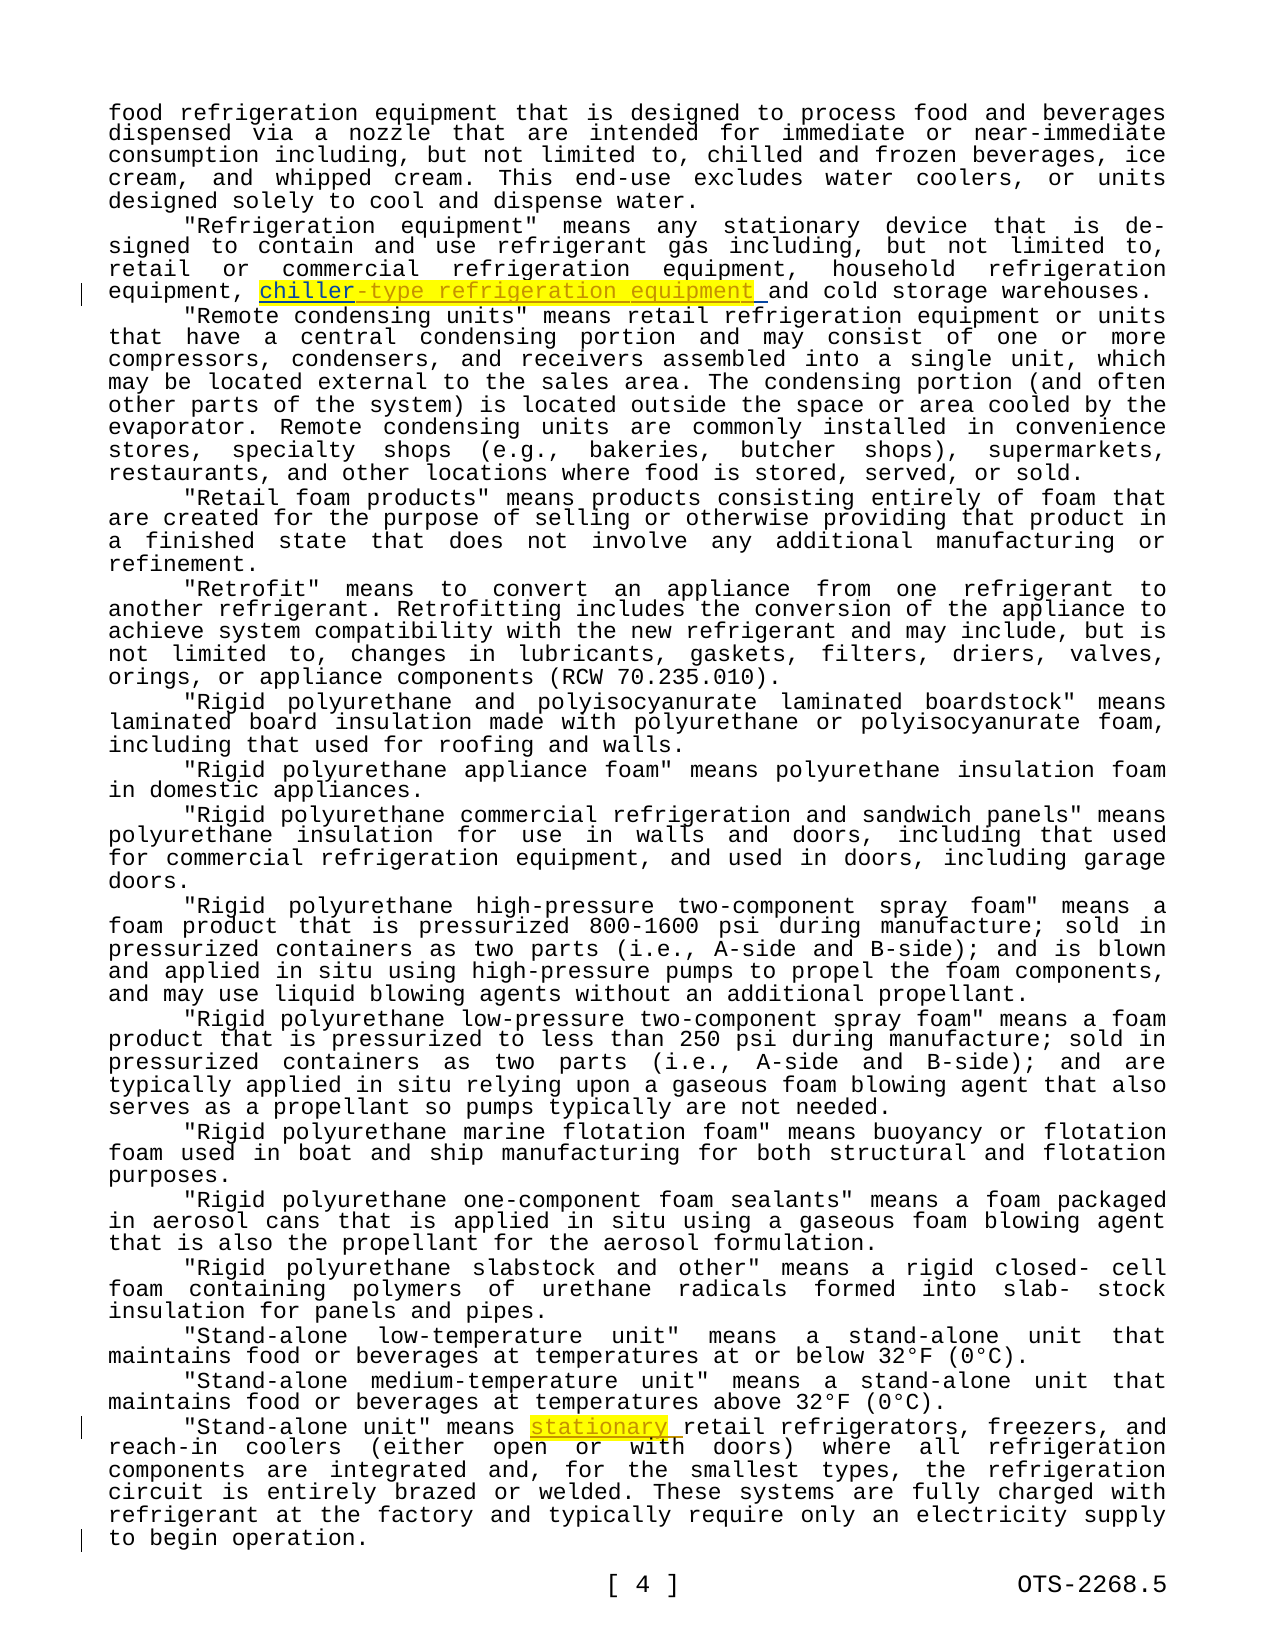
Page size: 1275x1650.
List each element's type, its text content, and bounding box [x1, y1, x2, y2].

text "Remote condensing units" means retail refrigeration equipment or units that have a central condensing portion and may consist of one or more compressors, condensers, and receivers assembled into a single unit, which may be located external to the sales area. The condensing portion (and often other parts of the system) is located outside the space or area cooled by the evaporator. Remote condensing units are commonly installed in convenience stores, specialty shops (e.g., bakeries, butcher shops), supermarkets, restaurants, and other locations where food is stored, served, or sold. [108, 306, 1167, 487]
text "Rigid polyurethane commercial refrigeration and sandwich panels" means polyurethane insulation for use in walls and doors, including that used for commercial refrigeration equipment, and used in doors, including garage doors. [108, 805, 1167, 895]
text "Rigid polyurethane high-pressure two-component spray foam" means a foam product that is pressurized 800-1600 psi during manufacture; sold in pressurized containers as two parts (i.e., A-side and B-side); and is blown and applied in situ using high-pressure pumps to propel the foam components, and may use liquid blowing agents without an additional propellant. [108, 895, 1167, 1008]
text "Rigid polyurethane marine flotation foam" means buoyancy or flotation foam used in boat and ship manufacturing for both structural and flotation purposes. [108, 1122, 1167, 1189]
text "Stand-alone medium-temperature unit" means a stand-alone unit that maintains food or beverages at temperatures above 32°F (0°C). [108, 1371, 1167, 1416]
text "Stand-alone low-temperature unit" means a stand-alone unit that maintains food or beverages at temperatures at or below 32°F (0°C). [108, 1326, 1167, 1371]
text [108, 102, 1167, 215]
text "Rigid polyurethane slabstock and other" means a rigid closed- cell foam containing polymers of urethane radicals formed into slab- stock insulation for panels and pipes. [108, 1258, 1167, 1326]
text "Rigid polyurethane and polyisocyanurate laminated boardstock" means laminated board insulation made with polyurethane or polyisocyanurate foam, including that used for roofing and walls. [108, 692, 1167, 759]
text "Rigid polyurethane low-pressure two-component spray foam" means a foam product that is pressurized to less than 250 psi during manufacture; sold in pressurized containers as two parts (i.e., A-side and B-side); and are typically applied in situ relying upon a gaseous foam blowing agent that also serves as a propellant so pumps typically are not needed. [108, 1008, 1167, 1121]
text "Rigid polyurethane one-component foam sealants" means a foam packaged in aerosol cans that is applied in situ using a gaseous foam blowing agent that is also the propellant for the aerosol formulation. [108, 1190, 1167, 1258]
text "Rigid polyurethane appliance foam" means polyurethane insulation foam in domestic appliances. [108, 759, 1167, 804]
text "Retrofit" means to convert an appliance from one refrigerant to another refrigerant. Retrofitting includes the conversion of the appliance to achieve system compatibility with the new refrigerant and may include, but is not limited to, changes in lubricants, gaskets, filters, driers, valves, orings, or appliance components (RCW 70.235.010). [108, 578, 1167, 691]
text "Retail foam products" means products consisting entirely of foam that are created for the purpose of selling or otherwise providing that product in a finished state that does not involve any additional manufacturing or refinement. [108, 487, 1167, 578]
text "Stand-alone unit" means retail refrigerators, freezers, and reach-in coolers (either open or with doors) where all refrigeration components are integrated and, for the smallest types, the refrigeration circuit is entirely brazed or welded. These systems are fully charged with refrigerant at the factory and typically require only an electricity supply to begin operation. [108, 1416, 1167, 1552]
text "Refrigeration equipment" means any stationary device that is de- signed to contain and use refrigerant gas including, but not limited to, retail or commercial refrigeration equipment, household refrigeration equipment, and cold storage warehouses. [108, 215, 1167, 306]
